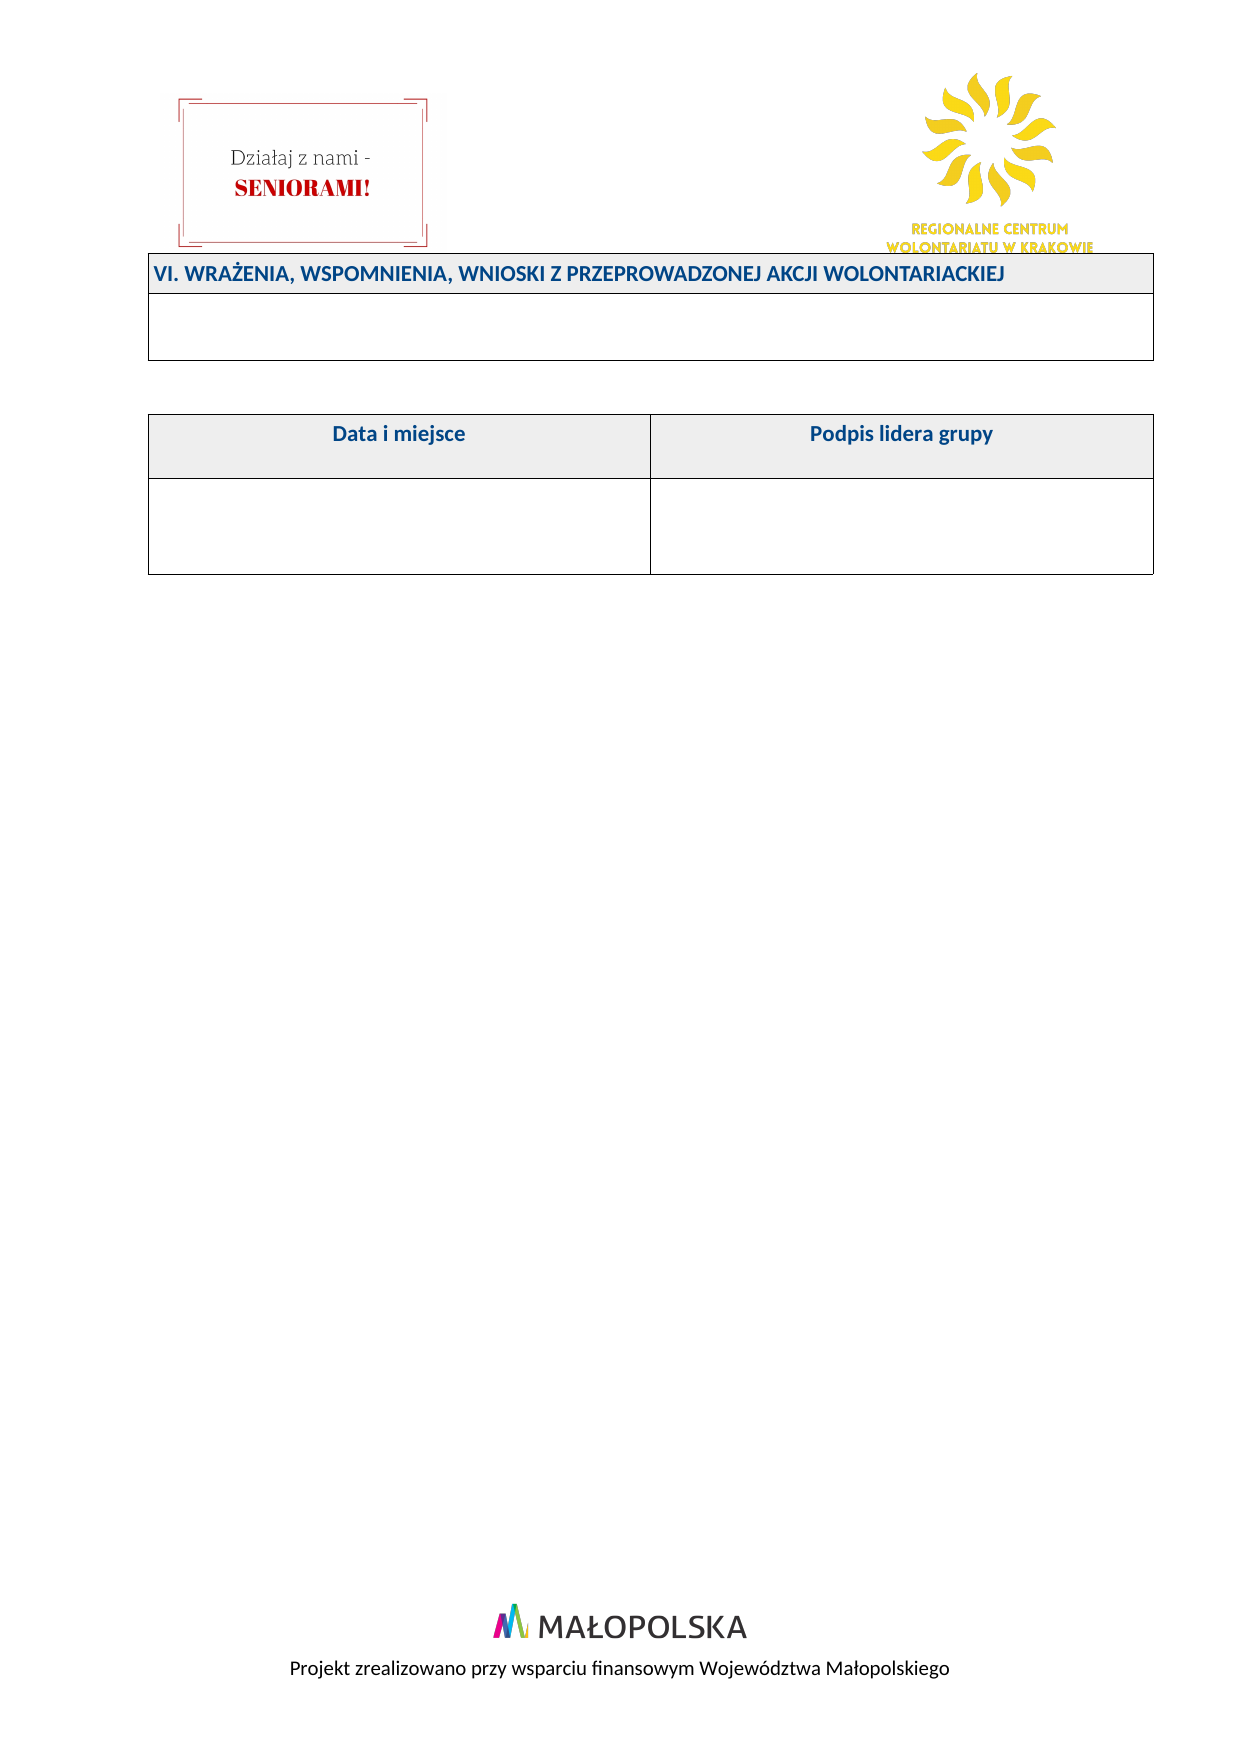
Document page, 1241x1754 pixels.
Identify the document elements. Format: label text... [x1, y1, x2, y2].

picture [886, 73, 1093, 253]
table_header Data i miejsce [149, 415, 650, 478]
table_header VI. WRAŻENIA, WSPOMNIENIA, WNIOSKI Z PRZEPROWADZONEJ AKCJI WOLONTARIACKIEJ [149, 254, 1153, 293]
table_cell [651, 479, 1153, 574]
picture [472, 1587, 768, 1655]
table_cell [149, 479, 650, 574]
picture [159, 93, 447, 253]
table_header Podpis lidera grupy [651, 415, 1153, 478]
table_cell [149, 294, 1153, 360]
